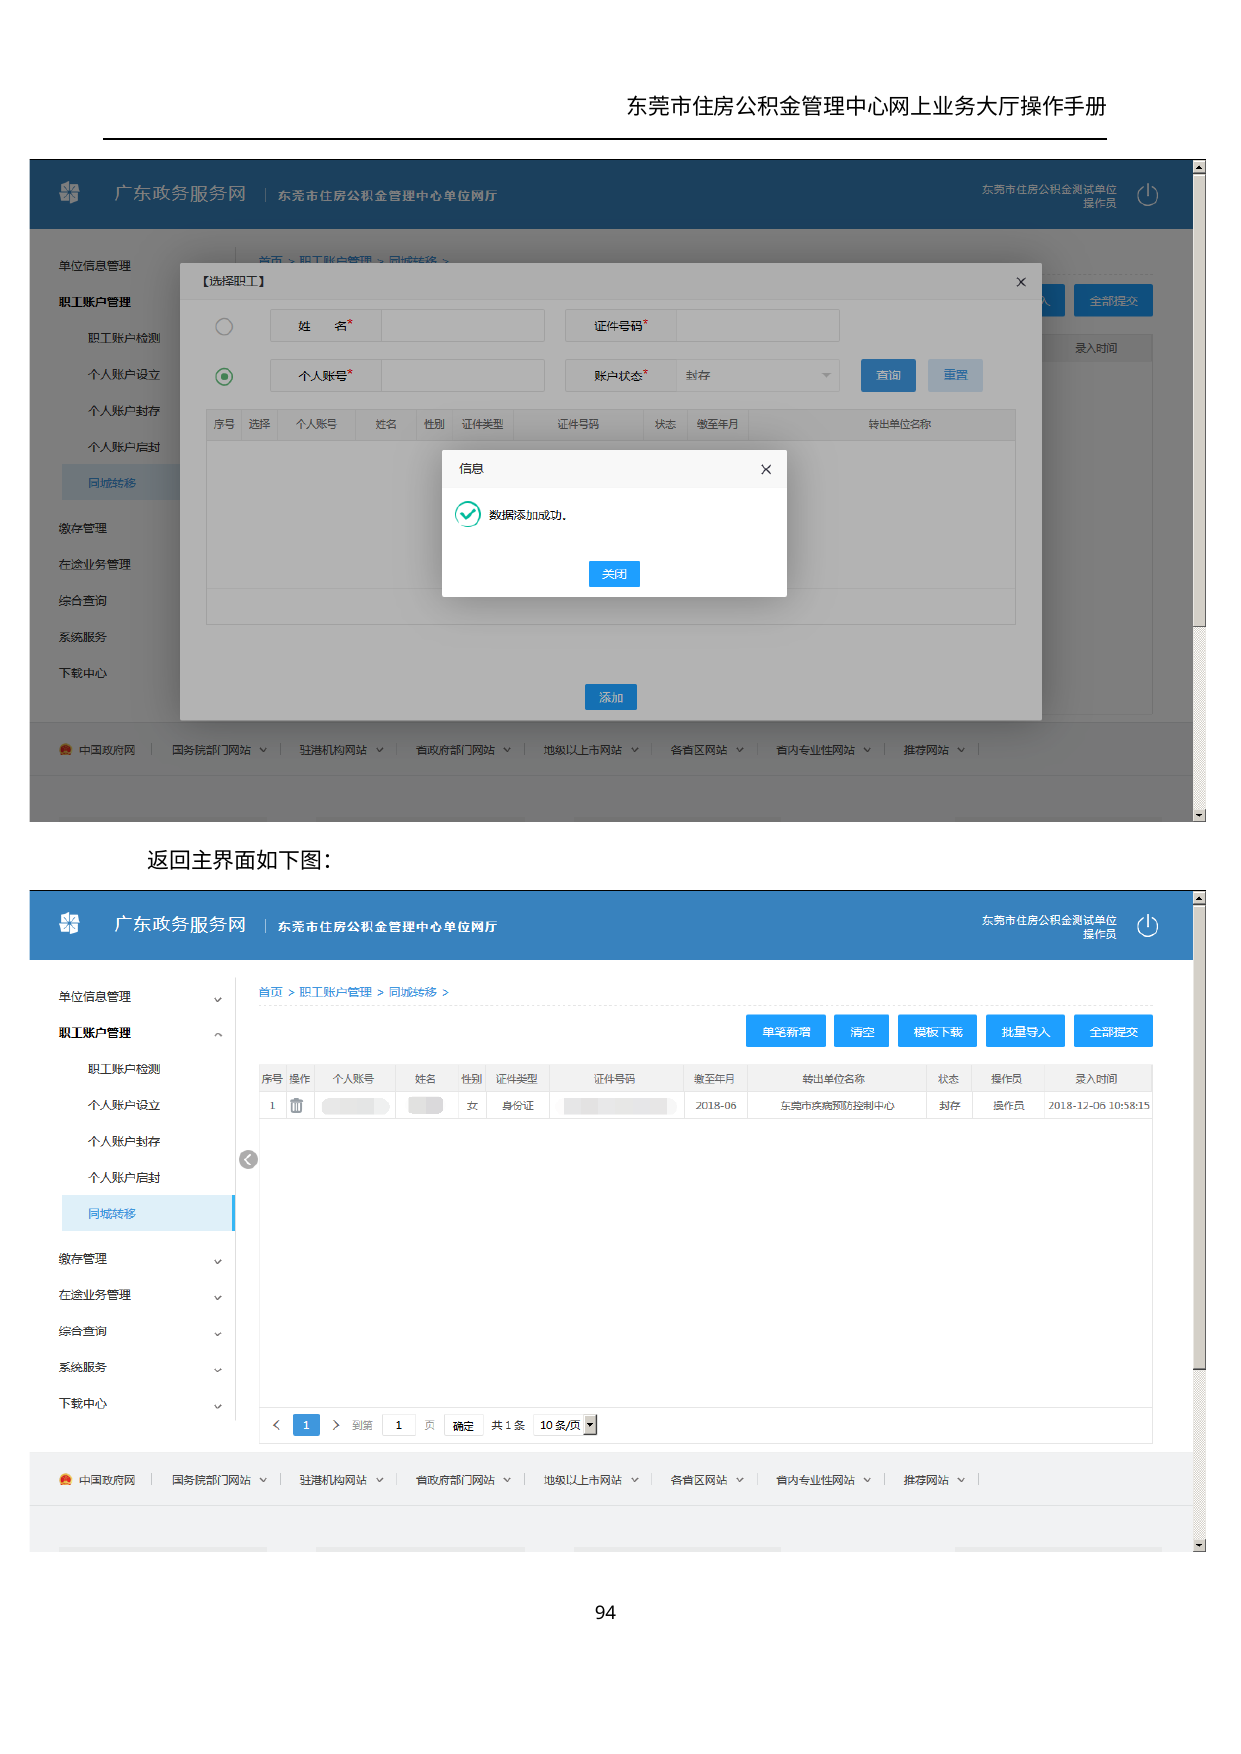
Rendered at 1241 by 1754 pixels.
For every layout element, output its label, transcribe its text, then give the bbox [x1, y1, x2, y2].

text 返回主界面如下图： [103, 842, 1107, 875]
picture [29, 159, 1206, 822]
picture [29, 890, 1206, 1552]
